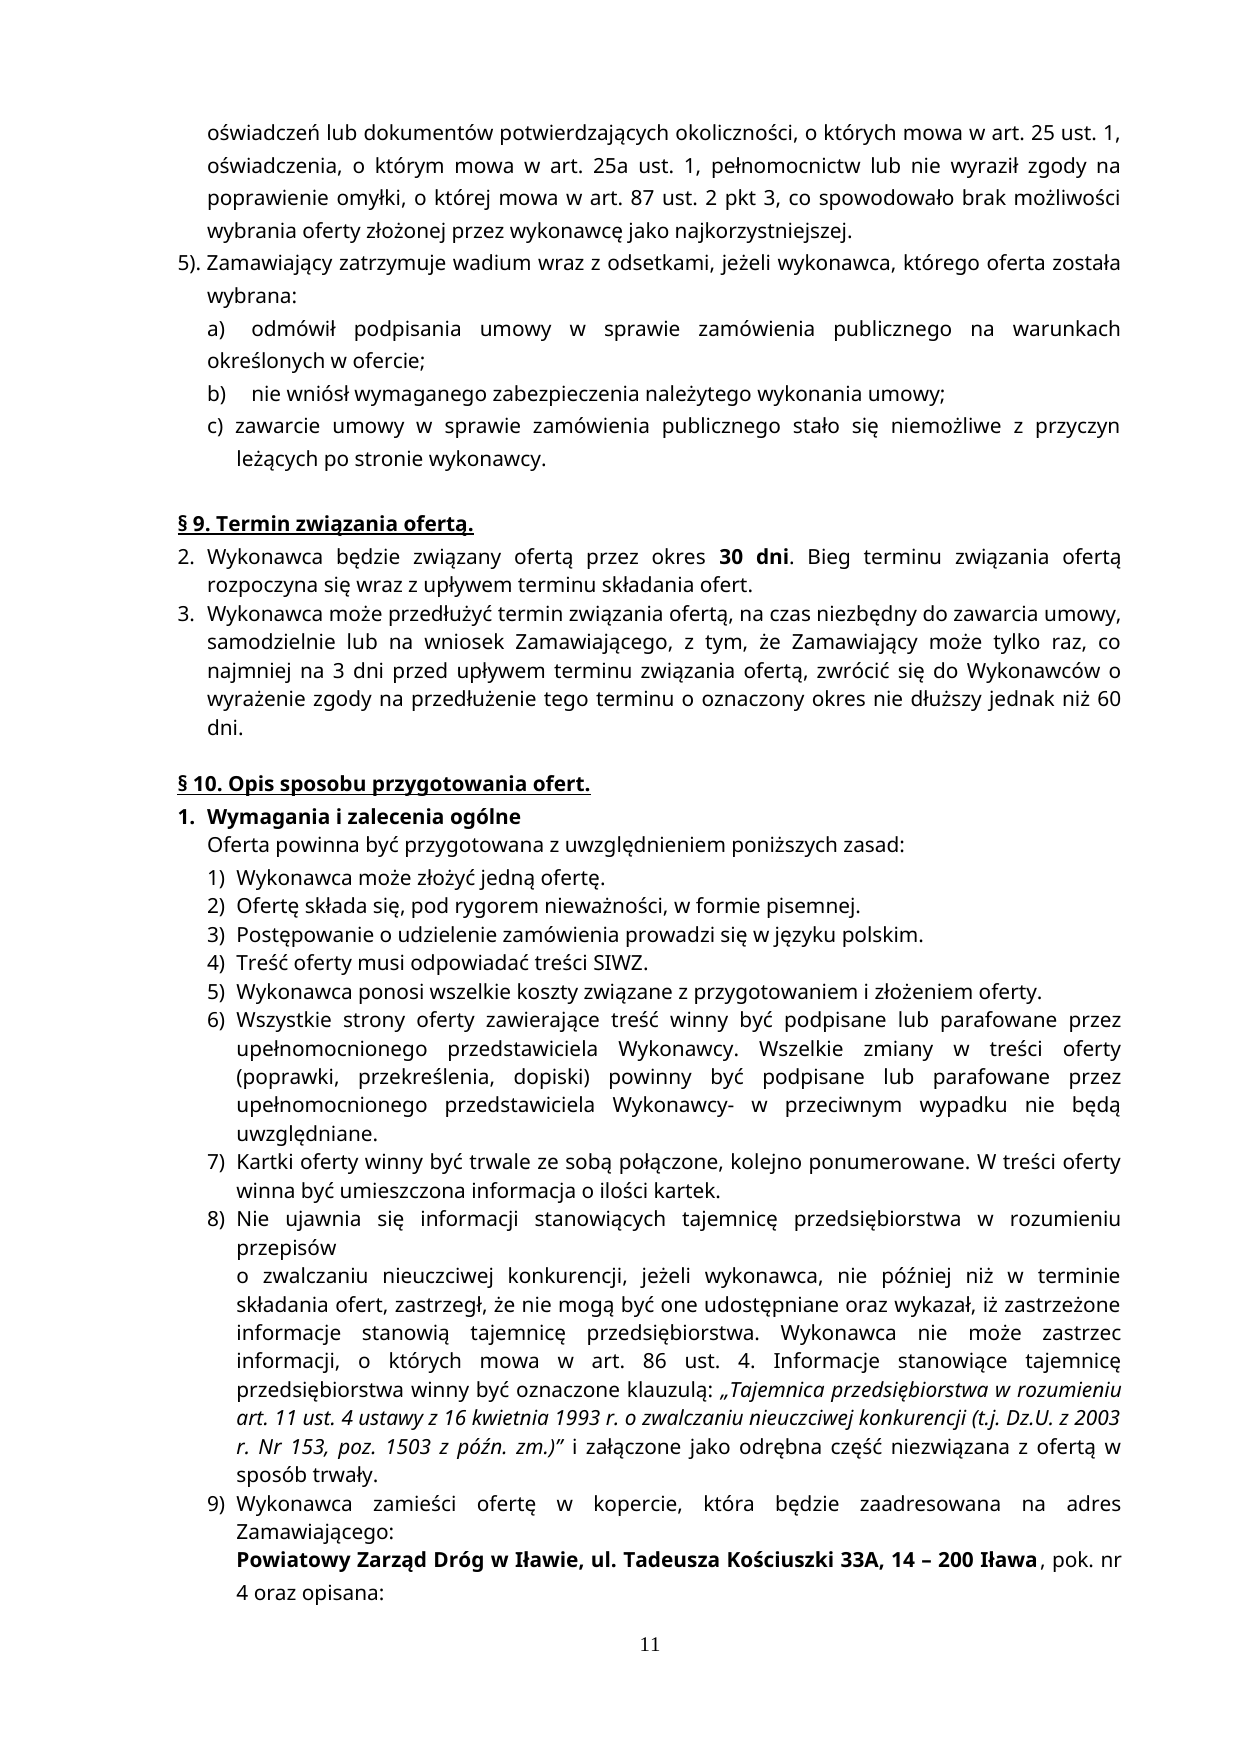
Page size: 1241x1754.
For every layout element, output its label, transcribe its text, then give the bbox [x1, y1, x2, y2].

text § 10. Opis sposobu przygotowania ofert. [177, 769, 1122, 798]
list Wymagania i zalecenia ogólne [177, 802, 1122, 831]
list Wykonawca będzie związany ofertą przez okres 30 dni. Bieg terminu związania ofertą rozpoczyna się wraz z upływem terminu składania ofert. [177, 542, 1122, 599]
text Oferta powinna być przygotowana z uwzględnieniem poniższych zasad: [207, 831, 1122, 859]
list Wykonawca może przedłużyć termin związania ofertą, na czas niezbędny do zawarcia umowy, samodzielnie lub na wniosek Zamawiającego, z tym, że Zamawiający może tylko raz, co najmniej na 3 dni przed upływem terminu związania ofertą, zwrócić się do Wykonawców o wyrażenie zgody na przedłużenie tego terminu o oznaczony okres nie dłuższy jednak niż 60 dni. [177, 599, 1122, 741]
list Wykonawca ponosi wszelkie koszty związane z przygotowaniem i złożeniem oferty. [207, 977, 1122, 1005]
text b) nie wniósł wymaganego zabezpieczenia należytego wykonania umowy; [177, 379, 1122, 407]
text § 9. Termin związania ofertą. [177, 509, 1122, 538]
text 5). Zamawiający zatrzymuje wadium wraz z odsetkami, jeżeli wykonawca, którego oferta została wybrana: [177, 248, 1122, 309]
list Wykonawca może złożyć jedną ofertę. [207, 863, 1122, 892]
list Ofertę składa się, pod rygorem nieważności, w formie pisemnej. [207, 892, 1122, 920]
text a) odmówił podpisania umowy w sprawie zamówienia publicznego na warunkach określonych w ofercie; [177, 314, 1122, 375]
list Treść oferty musi odpowiadać treści SIWZ. [207, 948, 1122, 977]
text Powiatowy Zarząd Dróg w Iławie, ul. Tadeusza Kościuszki 33A, 14 – 200 Iława, pok. nr 4 oraz opisana: [236, 1546, 1122, 1607]
list Postępowanie o udzielenie zamówienia prowadzi się w języku polskim. [207, 920, 1122, 948]
list Nie ujawnia się informacji stanowiących tajemnicę przedsiębiorstwa w rozumieniu przepisów o zwalczaniu nieuczciwej konkurencji, jeżeli wykonawca, nie później niż w terminie składania ofert, zastrzegł, że nie mogą być one udostępniane oraz wykazał, iż zastrzeżone informacje stanowią tajemnicę przedsiębiorstwa. Wykonawca nie może zastrzec informacji, o których mowa w art. 86 ust. 4. Informacje stanowiące tajemnicę przedsiębiorstwa winny być oznaczone klauzulą: „Tajemnica przedsiębiorstwa w rozumieniu art. 11 ust. 4 ustawy z 16 kwietnia 1993 r. o zwalczaniu nieuczciwej konkurencji (t.j. Dz.U. z 2003 r. Nr 153, poz. 1503 z późn. zm.)” i załączone jako odrębna część niezwiązana z ofertą w sposób trwały. [207, 1204, 1122, 1489]
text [177, 118, 1122, 244]
list Kartki oferty winny być trwale ze sobą połączone, kolejno ponumerowane. W treści oferty winna być umieszczona informacja o ilości kartek. [207, 1147, 1122, 1204]
text c) zawarcie umowy w sprawie zamówienia publicznego stało się niemożliwe z przyczyn leżących po stronie wykonawcy. [207, 412, 1122, 473]
list Wszystkie strony oferty zawierające treść winny być podpisane lub parafowane przez upełnomocnionego przedstawiciela Wykonawcy. Wszelkie zmiany w treści oferty (poprawki, przekreślenia, dopiski) powinny być podpisane lub parafowane przez upełnomocnionego przedstawiciela Wykonawcy- w przeciwnym wypadku nie będą uwzględniane. [207, 1005, 1122, 1147]
list Wykonawca zamieści ofertę w kopercie, która będzie zaadresowana na adres Zamawiającego: [207, 1489, 1122, 1546]
